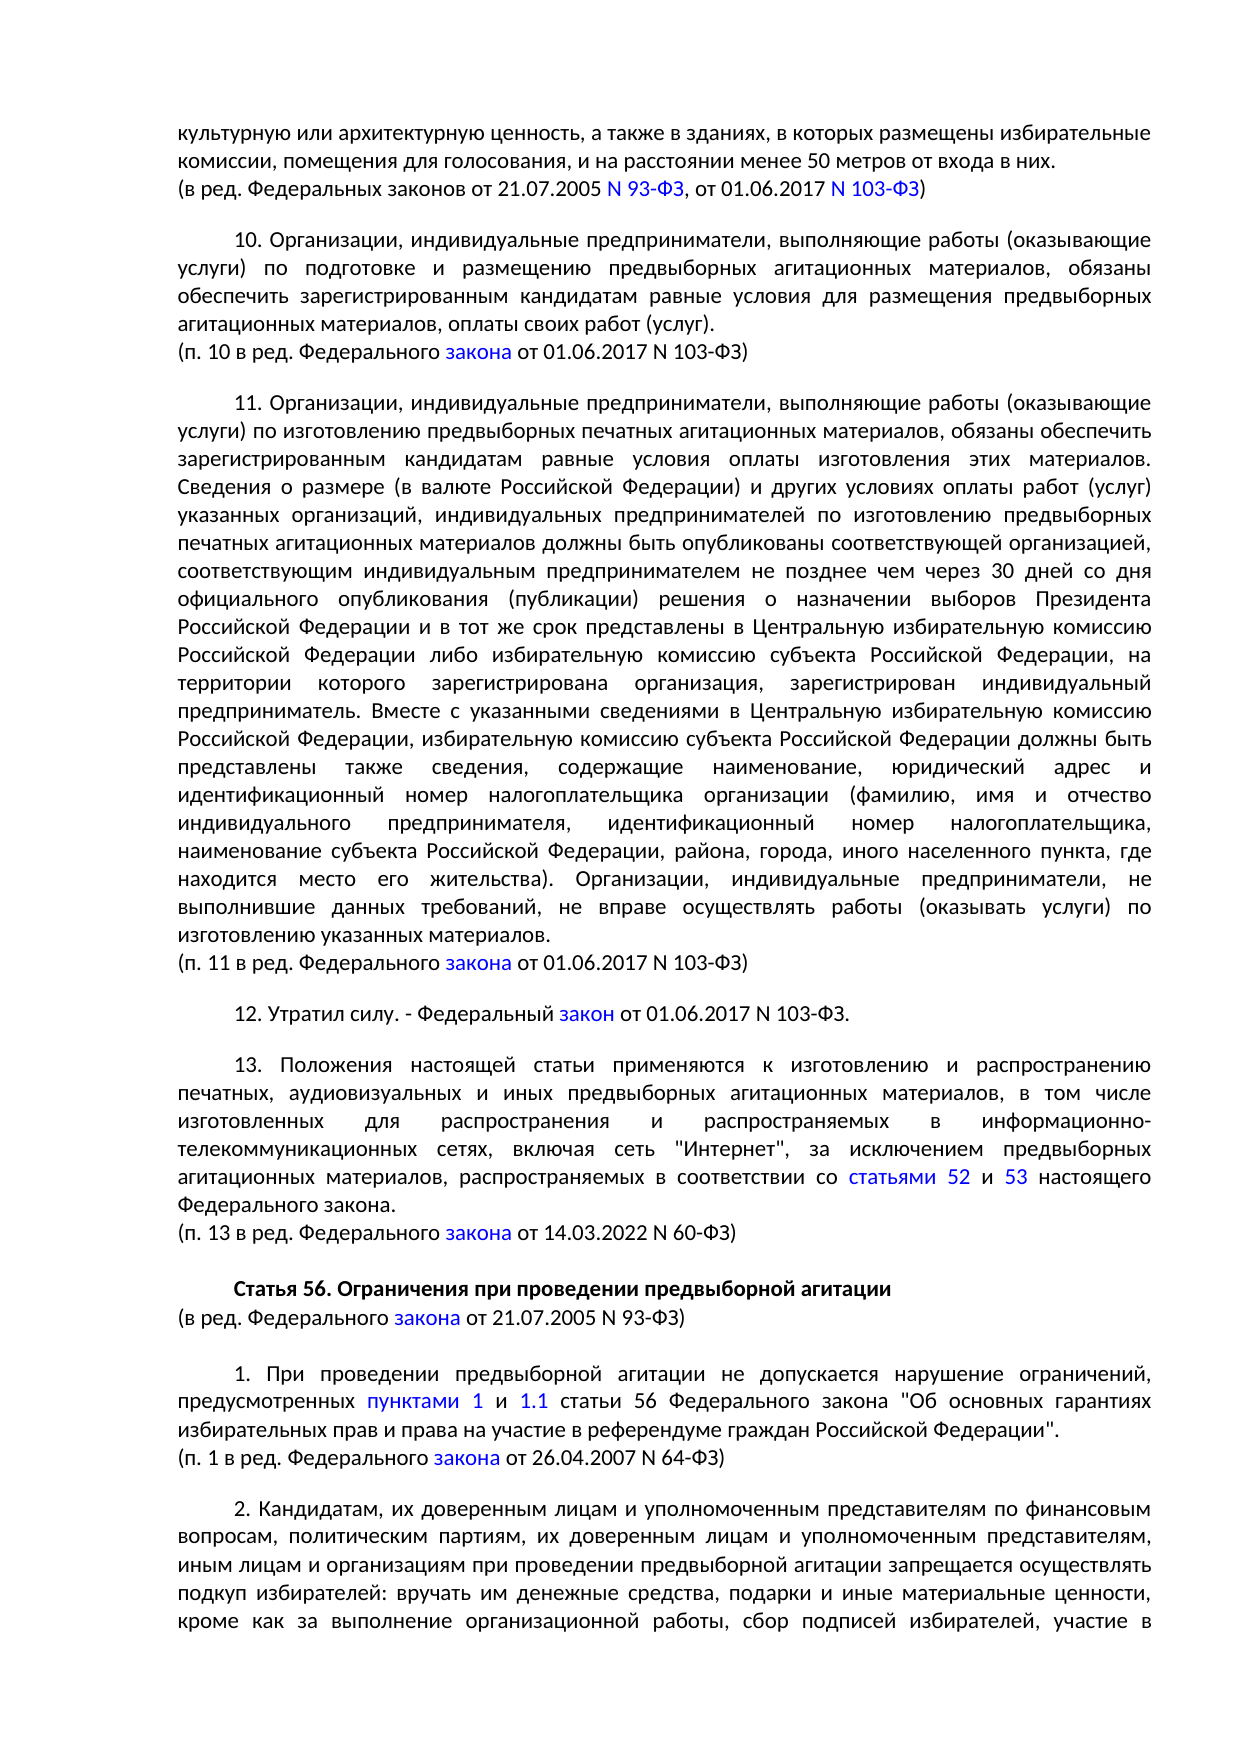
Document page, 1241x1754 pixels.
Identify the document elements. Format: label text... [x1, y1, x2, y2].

text 10. Организации, индивидуальные предприниматели, выполняющие работы (оказывающие услуги) по подготовке и размещению предвыборных агитационных материалов, обязаны обеспечить зарегистрированным кандидатам равные условия для размещения предвыборных агитационных материалов, оплаты своих работ (услуг). [177, 225, 1152, 337]
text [177, 1494, 1152, 1634]
text (в ред. Федерального закона от 21.07.2005 N 93-ФЗ) [177, 1303, 1152, 1331]
text 1. При проведении предвыборной агитации не допускается нарушение ограничений, предусмотренных пунктами 1 и 1.1 статьи 56 Федерального закона "Об основных гарантиях избирательных прав и права на участие в референдуме граждан Российской Федерации". [177, 1359, 1152, 1443]
title Статья 56. Ограничения при проведении предвыборной агитации [177, 1274, 1152, 1303]
text (в ред. Федеральных законов от 21.07.2005 N 93-ФЗ, от 01.06.2017 N 103-ФЗ) [177, 174, 1152, 202]
text 13. Положения настоящей статьи применяются к изготовлению и распространению печатных, аудиовизуальных и иных предвыборных агитационных материалов, в том числе изготовленных для распространения и распространяемых в информационно-телекоммуникационных сетях, включая сеть "Интернет", за исключением предвыборных агитационных материалов, распространяемых в соответствии со статьями 52 и 53 настоящего Федерального закона. [177, 1050, 1152, 1218]
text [177, 118, 1152, 174]
text 11. Организации, индивидуальные предприниматели, выполняющие работы (оказывающие услуги) по изготовлению предвыборных печатных агитационных материалов, обязаны обеспечить зарегистрированным кандидатам равные условия оплаты изготовления этих материалов. Сведения о размере (в валюте Российской Федерации) и других условиях оплаты работ (услуг) указанных организаций, индивидуальных предпринимателей по изготовлению предвыборных печатных агитационных материалов должны быть опубликованы соответствующей организацией, соответствующим индивидуальным предпринимателем не позднее чем через 30 дней со дня официального опубликования (публикации) решения о назначении выборов Президента Российской Федерации и в тот же срок представлены в Центральную избирательную комиссию Российской Федерации либо избирательную комиссию субъекта Российской Федерации, на территории которого зарегистрирована организация, зарегистрирован индивидуальный предприниматель. Вместе с указанными сведениями в Центральную избирательную комиссию Российской Федерации, избирательную комиссию субъекта Российской Федерации должны быть представлены также сведения, содержащие наименование, юридический адрес и идентификационный номер налогоплательщика организации (фамилию, имя и отчество индивидуального предпринимателя, идентификационный номер налогоплательщика, наименование субъекта Российской Федерации, района, города, иного населенного пункта, где находится место его жительства). Организации, индивидуальные предприниматели, не выполнившие данных требований, не вправе осуществлять работы (оказывать услуги) по изготовлению указанных материалов. [177, 388, 1152, 948]
text 12. Утратил силу. - Федеральный закон от 01.06.2017 N 103-ФЗ. [177, 999, 1152, 1027]
text (п. 13 в ред. Федерального закона от 14.03.2022 N 60-ФЗ) [177, 1218, 1152, 1247]
text (п. 1 в ред. Федерального закона от 26.04.2007 N 64-ФЗ) [177, 1443, 1152, 1471]
text (п. 11 в ред. Федерального закона от 01.06.2017 N 103-ФЗ) [177, 948, 1152, 977]
text (п. 10 в ред. Федерального закона от 01.06.2017 N 103-ФЗ) [177, 337, 1152, 365]
